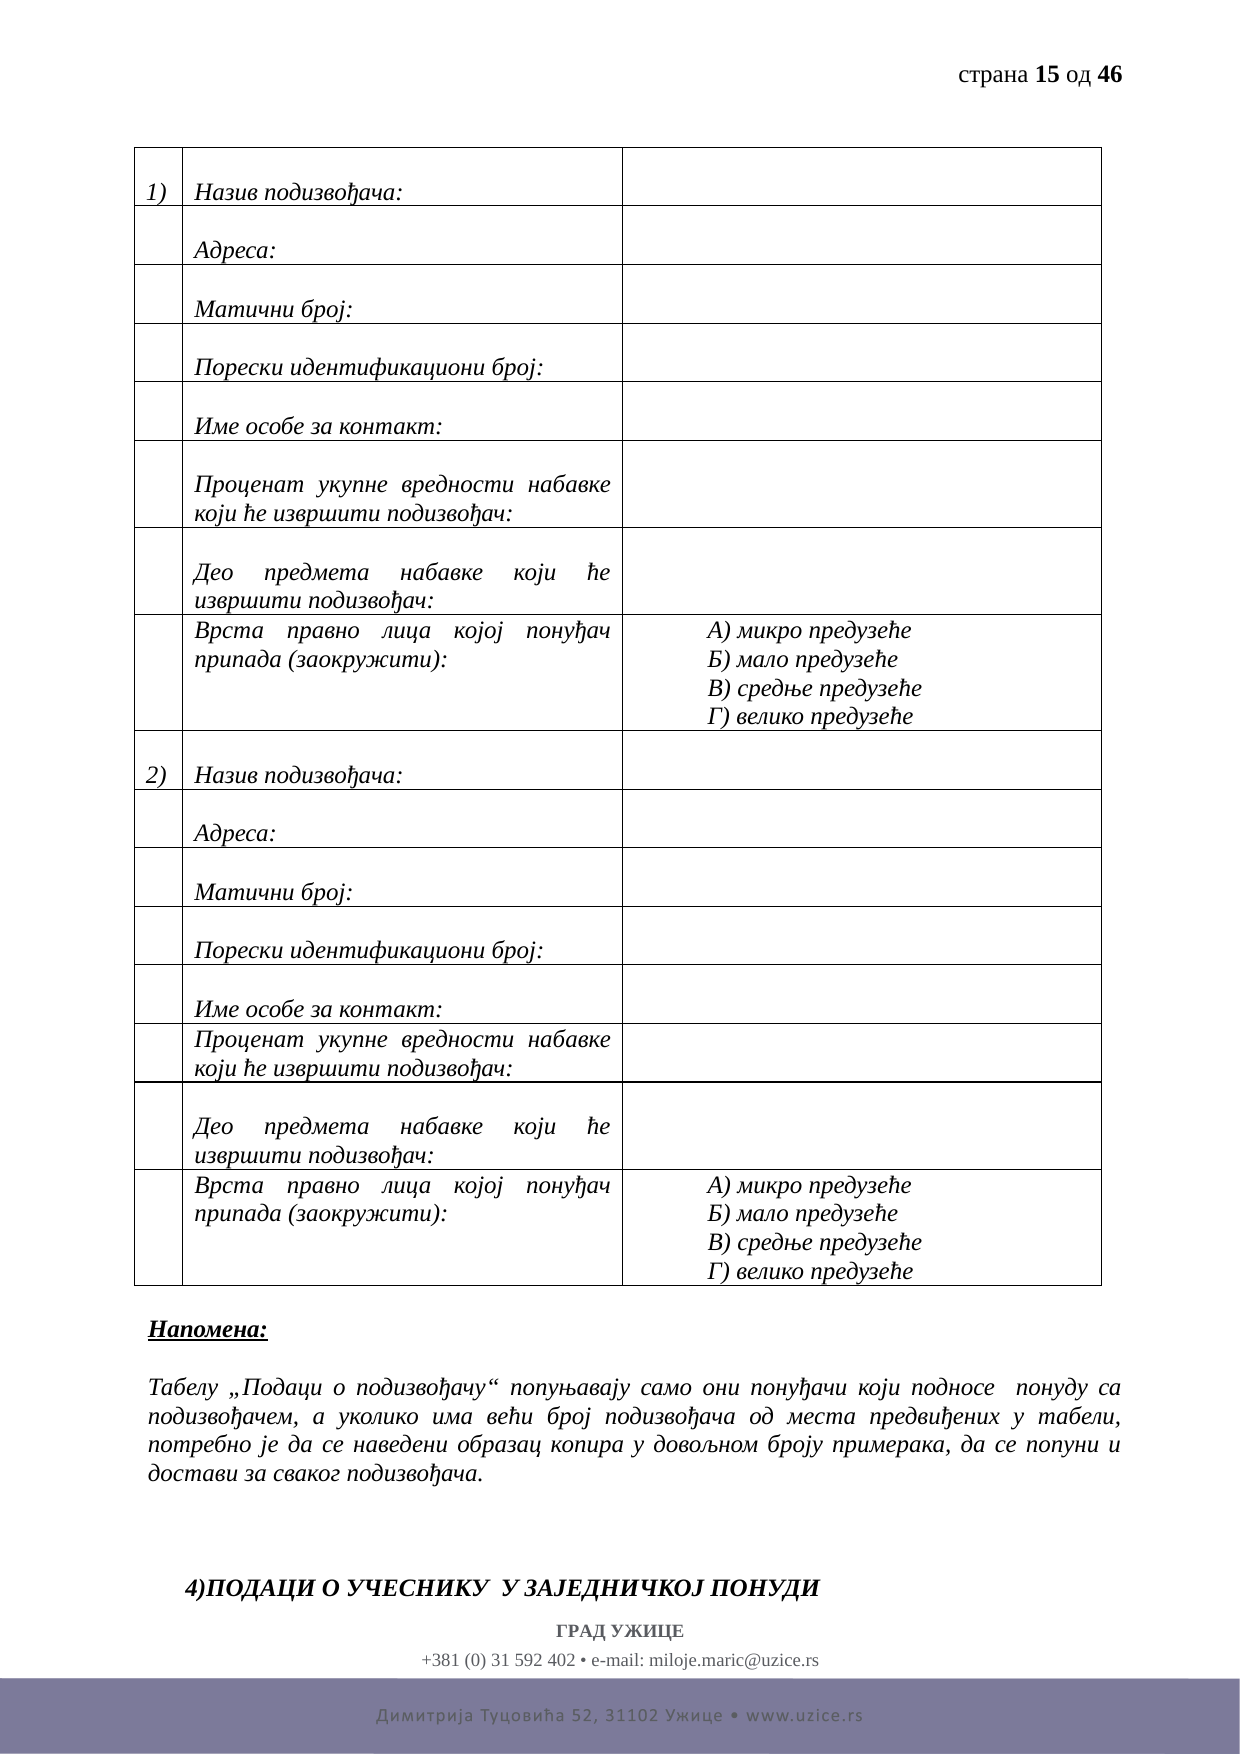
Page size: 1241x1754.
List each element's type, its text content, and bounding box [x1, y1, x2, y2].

table_cell [135, 382, 182, 439]
table_cell [623, 1024, 1101, 1081]
table_cell [623, 265, 1101, 322]
text 4)ПОДАЦИ О УЧЕСНИКУ У ЗАЈЕДНИЧКОЈ ПОНУДИ [185, 1573, 1122, 1602]
table_cell Порески идентификациони број: [183, 324, 622, 381]
table_cell 2) [135, 731, 182, 789]
table_cell [623, 324, 1101, 381]
table_cell Врста правно лица којој понуђач припада (заокружити): [183, 1170, 622, 1285]
table_cell Проценат укупне вредности набавке који ће извршити подизвођач: [183, 441, 622, 527]
table_header Назив подизвођача: [183, 148, 622, 205]
table_cell [135, 1083, 182, 1169]
table_cell Део предмета набавке који ће извршити подизвођач: [183, 528, 622, 614]
table_cell Име особе за контакт: [183, 965, 622, 1023]
table_cell Адреса: [183, 790, 622, 847]
table_cell [135, 1024, 182, 1081]
table_cell Име особе за контакт: [183, 382, 622, 439]
table_cell [135, 790, 182, 847]
table_cell Проценат укупне вредности набавке који ће извршити подизвођач: [183, 1024, 622, 1081]
table_cell [623, 382, 1101, 439]
table_cell [623, 731, 1101, 789]
table_cell Назив подизвођача: [183, 731, 622, 789]
table_cell [623, 790, 1101, 847]
table_cell [135, 965, 182, 1023]
table_cell [135, 265, 182, 322]
table_cell [135, 1170, 182, 1285]
table_cell [135, 528, 182, 614]
table_cell [623, 1083, 1101, 1169]
table_cell Матични број: [183, 848, 622, 906]
table_cell А) микро предузеће Б) мало предузеће В) средње предузеће Г) велико предузеће [623, 615, 1101, 730]
text Напомена: [148, 1314, 1122, 1343]
table_cell [135, 615, 182, 730]
table_cell [135, 441, 182, 527]
table_cell Врста правно лица којој понуђач припада (заокружити): [183, 615, 622, 730]
table_cell [135, 907, 182, 964]
picture [0, 1677, 1240, 1754]
table_cell [623, 528, 1101, 614]
table_cell [623, 848, 1101, 906]
table_header [623, 148, 1101, 205]
table_cell [135, 848, 182, 906]
text Табелу „Подаци о подизвођачу“ попуњавају само они понуђачи који подносе понуду са подизвођачем, а уколико има већи број подизвођача од места предвиђених у табели, потребно је да се наведени образац копира у довољном броју примерака, да се попуни и достави за сваког подизвођача. [148, 1372, 1122, 1487]
table_cell [135, 324, 182, 381]
table_cell [623, 441, 1101, 527]
table_cell [623, 907, 1101, 964]
table_cell Матични број: [183, 265, 622, 322]
table_cell [623, 206, 1101, 264]
table_header 1) [135, 148, 182, 205]
table_cell [623, 965, 1101, 1023]
table_cell [135, 206, 182, 264]
table_cell А) микро предузеће Б) мало предузеће В) средње предузеће Г) велико предузеће [623, 1170, 1101, 1285]
table_cell Адреса: [183, 206, 622, 264]
table_cell Део предмета набавке који ће извршити подизвођач: [183, 1083, 622, 1169]
table_cell Порески идентификациони број: [183, 907, 622, 964]
